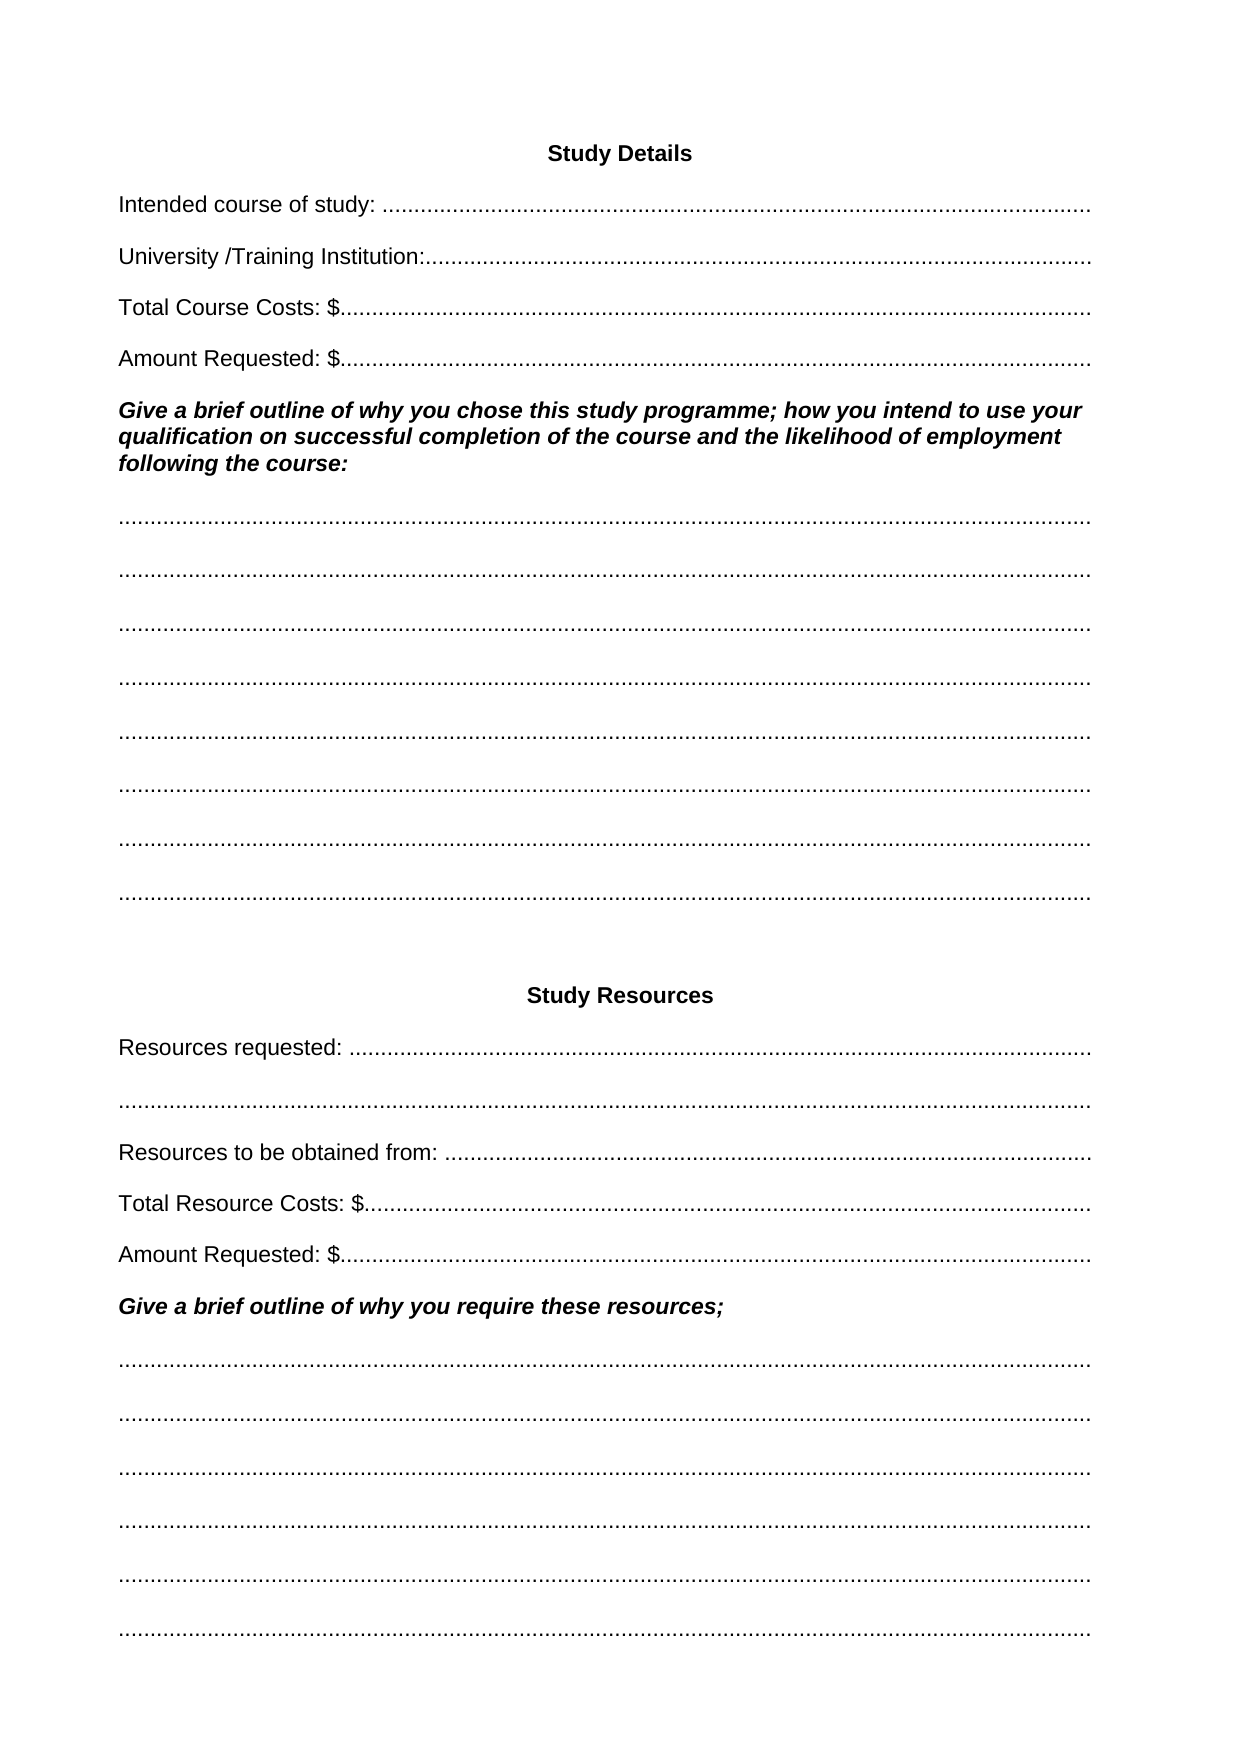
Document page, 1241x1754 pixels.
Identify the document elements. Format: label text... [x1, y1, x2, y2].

text Total Course Costs: $ [118, 294, 1122, 320]
text Total Resource Costs: $ [118, 1190, 1122, 1216]
text Amount Requested: $ [118, 345, 1122, 372]
text Resources requested: [118, 1033, 1122, 1060]
subtitle Study Resources [118, 982, 1122, 1008]
text Give a brief outline of why you require these resources; [118, 1293, 1122, 1319]
text Give a brief outline of why you chose this study programme; how you intend to use your qualification on successful completion of the course and the likelihood of employment following the course: [118, 397, 1122, 476]
text Amount Requested: $ [118, 1241, 1122, 1268]
text Intended course of study: [118, 191, 1122, 218]
subtitle Study Details [118, 140, 1122, 166]
text Resources to be obtained from: [118, 1139, 1122, 1165]
text University /Training Institution: [118, 243, 1122, 269]
